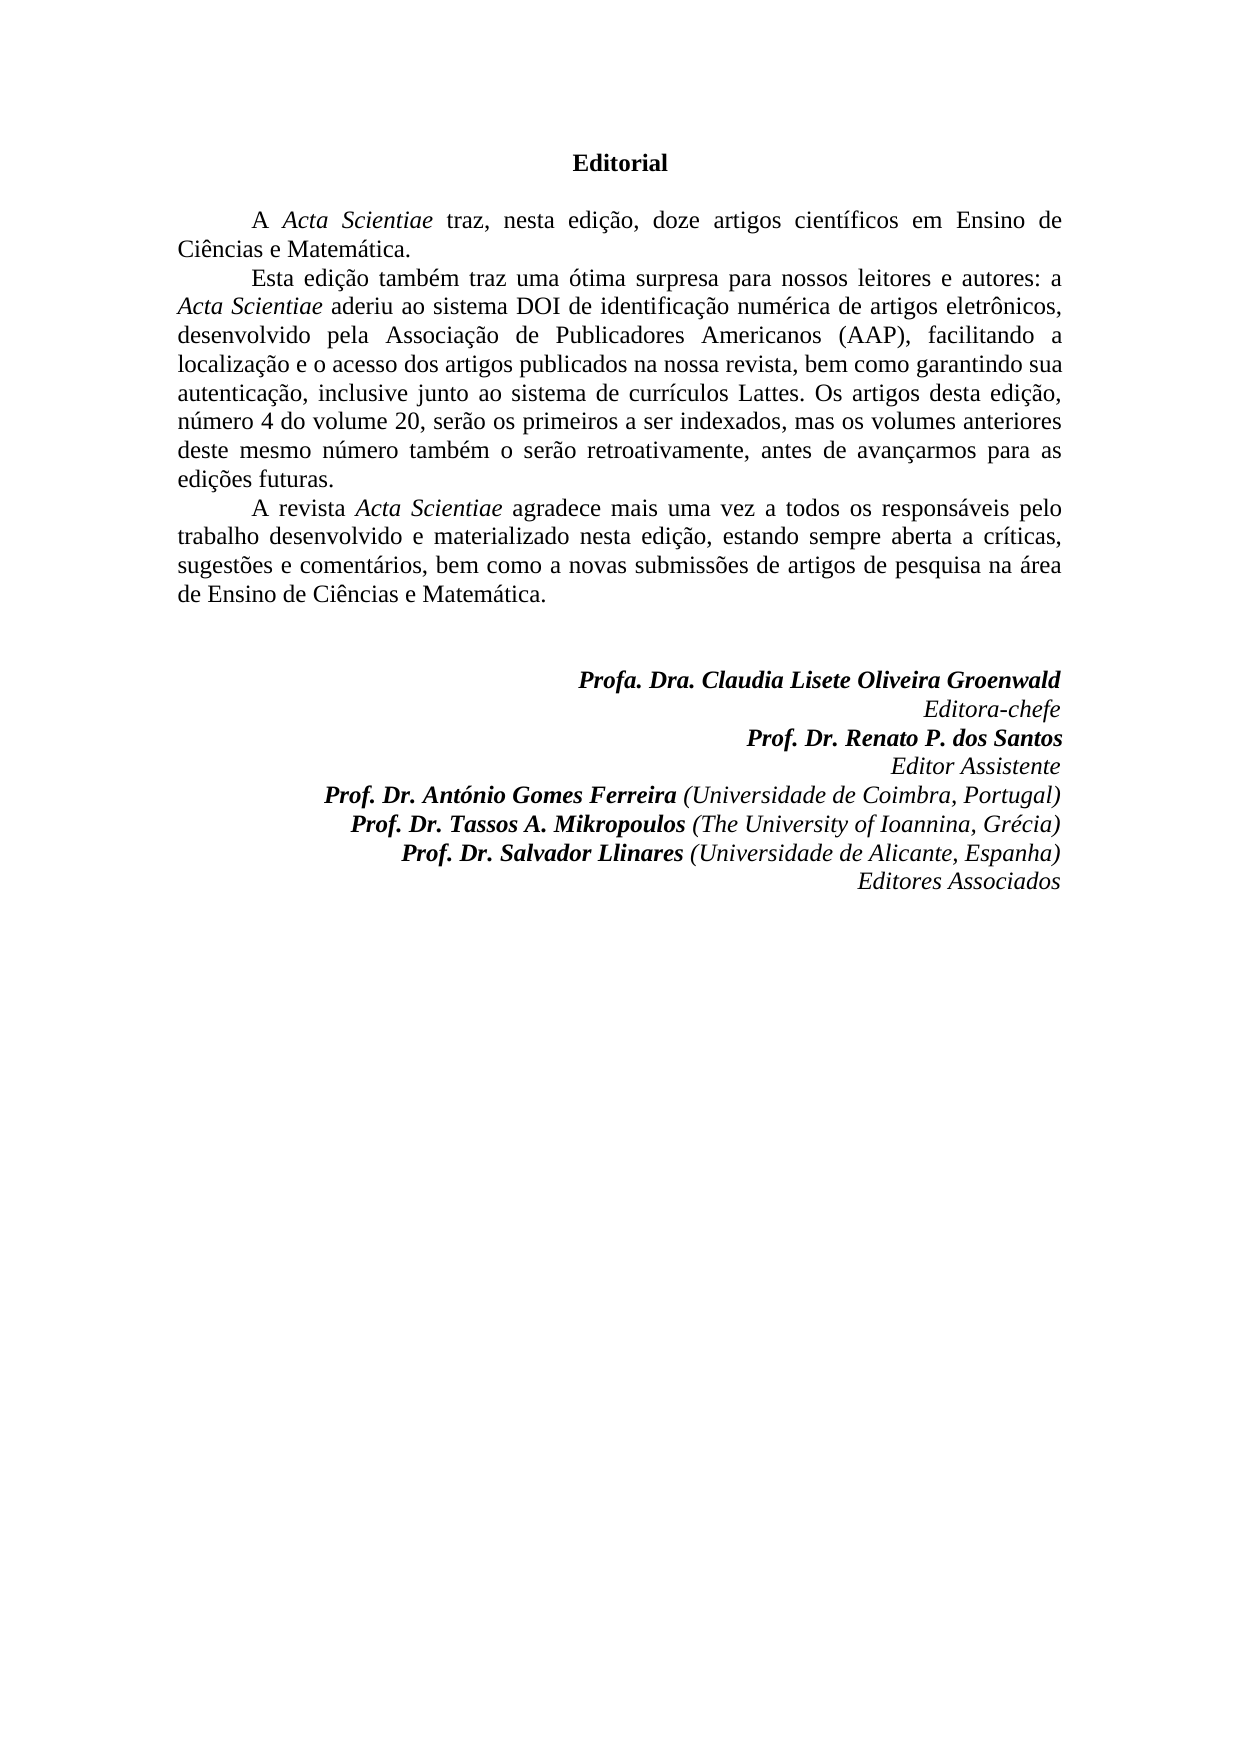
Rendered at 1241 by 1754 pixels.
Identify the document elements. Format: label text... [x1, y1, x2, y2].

text Prof. Dr. António Gomes Ferreira (Universidade de Coimbra, Portugal) [177, 780, 1063, 809]
text Editor Assistente [177, 751, 1063, 780]
text Prof. Dr. Renato P. dos Santos [177, 723, 1063, 751]
text Editores Associados [177, 866, 1063, 895]
text A Acta Scientiae traz, nesta edição, doze artigos científicos em Ensino de Ciências e Matemática. [177, 205, 1063, 263]
text Profa. Dra. Claudia Lisete Oliveira Groenwald [177, 665, 1063, 694]
text A revista Acta Scientiae agradece mais uma vez a todos os responsáveis pelo trabalho desenvolvido e materializado nesta edição, estando sempre aberta a críticas, sugestões e comentários, bem como a novas submissões de artigos de pesquisa na área de Ensino de Ciências e Matemática. [177, 493, 1063, 608]
text Prof. Dr. Salvador Llinares (Universidade de Alicante, Espanha) [177, 838, 1063, 866]
text Prof. Dr. Tassos A. Mikropoulos (The University of Ioannina, Grécia) [177, 809, 1063, 838]
text Editora-chefe [177, 694, 1063, 723]
text Esta edição também traz uma ótima surpresa para nossos leitores e autores: a Acta Scientiae aderiu ao sistema DOI de identificação numérica de artigos eletrônicos, desenvolvido pela Associação de Publicadores Americanos (AAP), facilitando a localização e o acesso dos artigos publicados na nossa revista, bem como garantindo sua autenticação, inclusive junto ao sistema de currículos Lattes. Os artigos desta edição, número 4 do volume 20, serão os primeiros a ser indexados, mas os volumes anteriores deste mesmo número também o serão retroativamente, antes de avançarmos para as edições futuras. [177, 263, 1063, 493]
text Editorial [177, 148, 1063, 176]
